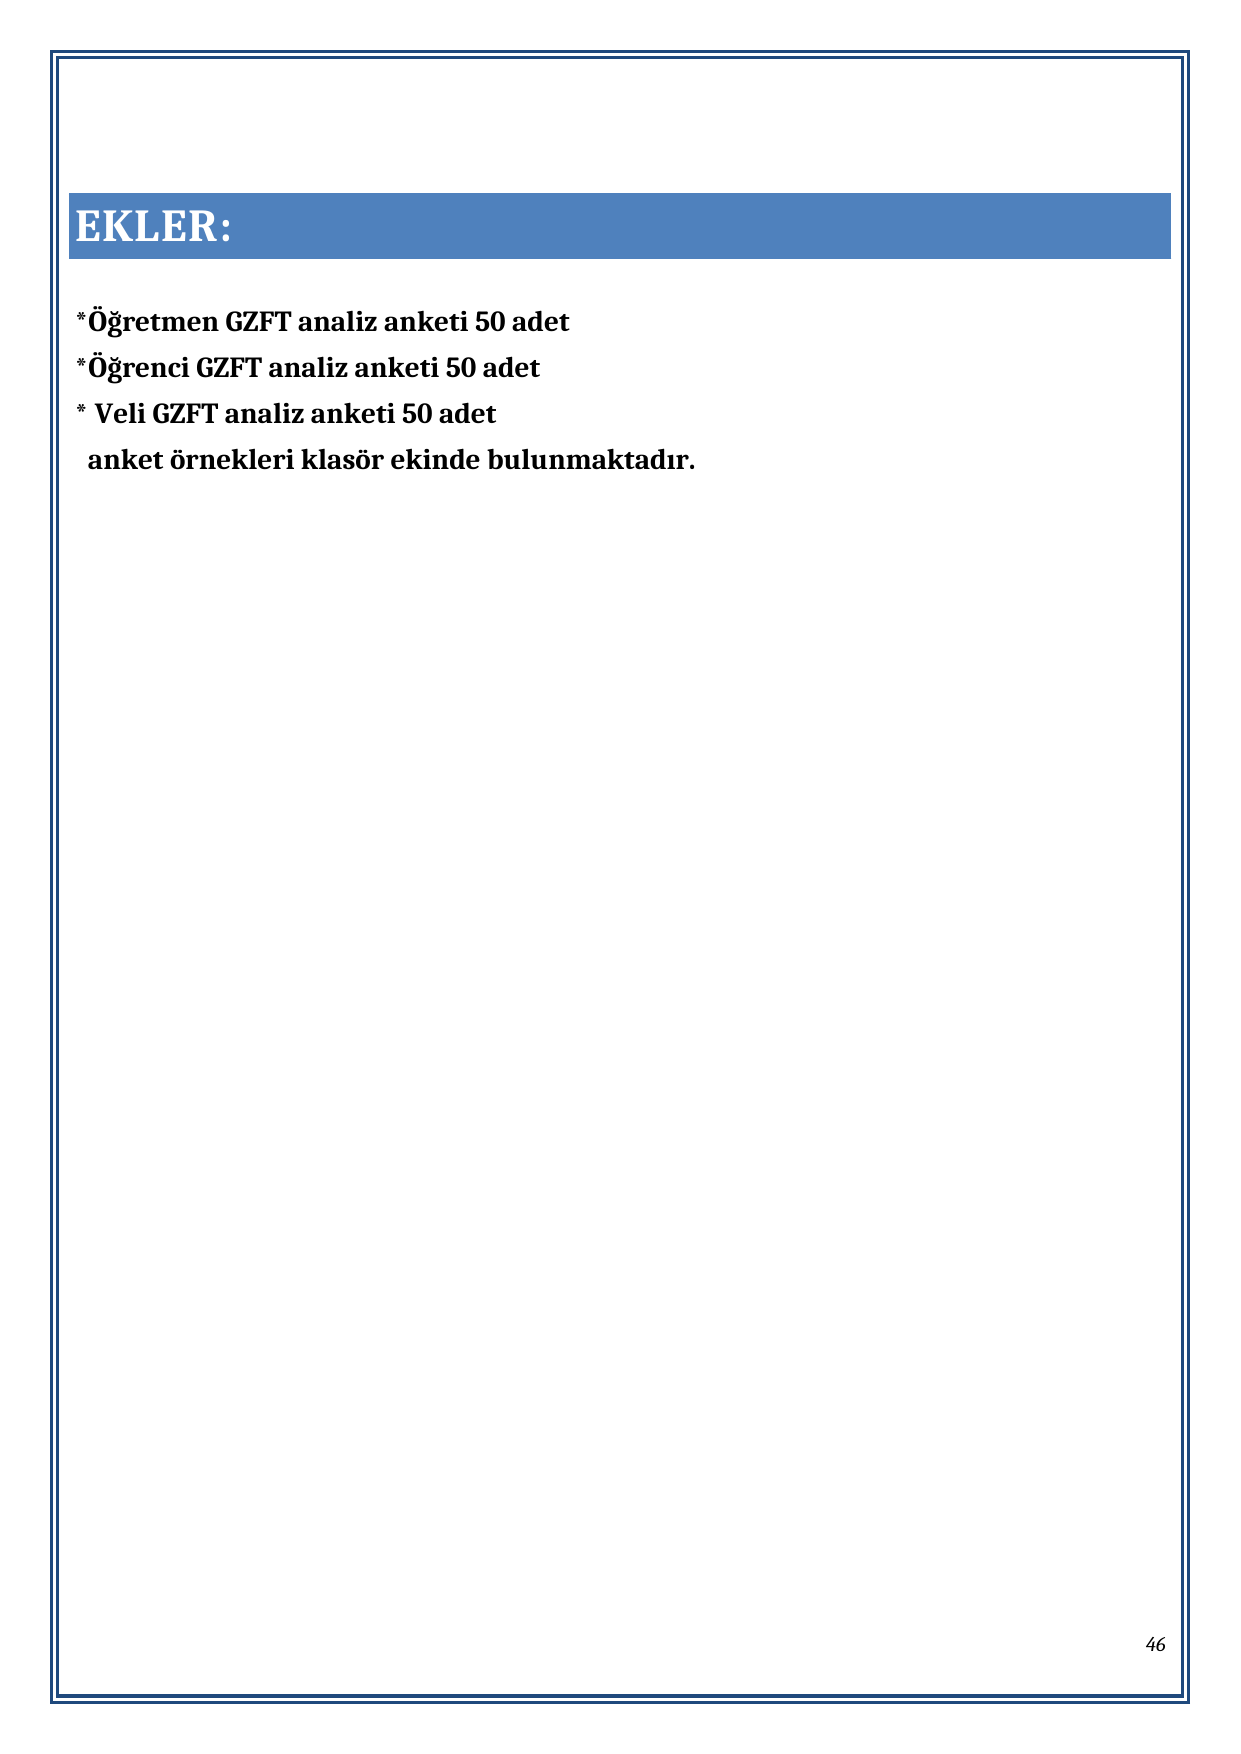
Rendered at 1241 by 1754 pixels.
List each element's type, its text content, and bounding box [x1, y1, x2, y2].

text anket örnekleri klasör ekinde bulunmaktadır. [75, 443, 1165, 476]
subtitle EKLER: [75, 200, 1165, 252]
text *Öğrenci GZFT analiz anketi 50 adet [75, 351, 1165, 384]
text * Veli GZFT analiz anketi 50 adet [75, 397, 1165, 430]
text *Öğretmen GZFT analiz anketi 50 adet [75, 305, 1165, 338]
